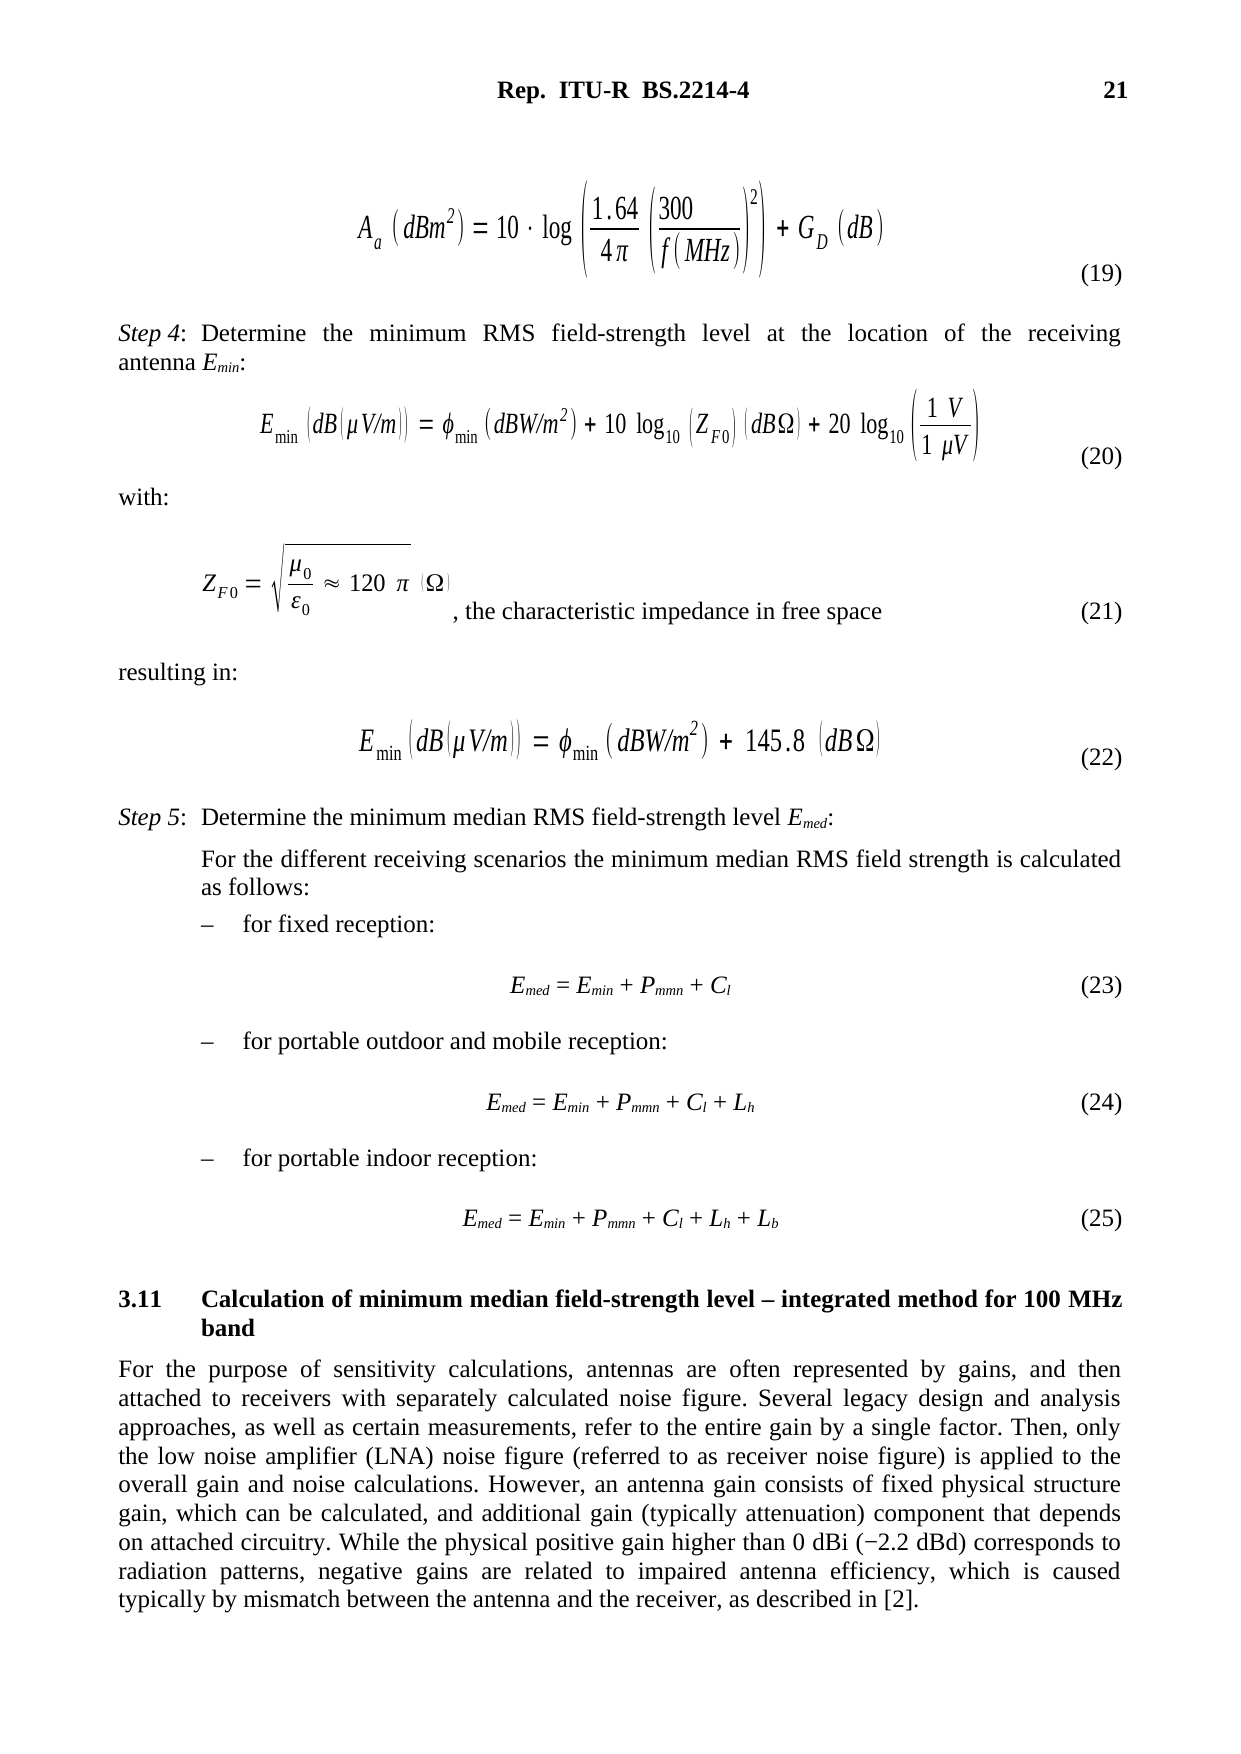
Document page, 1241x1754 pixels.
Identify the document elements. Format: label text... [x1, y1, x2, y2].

text (22) [118, 717, 1122, 771]
text Step 5: Determine the minimum median RMS field-strength level Emed: [118, 802, 1122, 831]
text – for fixed reception: [201, 909, 1122, 938]
text For the different receiving scenarios the minimum median RMS field strength is calculated as follows: [118, 844, 1122, 901]
text with: [118, 482, 1122, 511]
text Step 4: Determine the minimum RMS field-strength level at the location of the receiving antenna Emin: [118, 318, 1122, 376]
text , the characteristic impedance in free space (21) [118, 543, 1122, 625]
text For the purpose of sensitivity calculations, antennas are often represented by gains, and then attached to receivers with separately calculated noise figure. Several legacy design and analysis approaches, as well as certain measurements, refer to the entire gain by a single factor. Then, only the low noise amplifier (LNA) noise figure (referred to as receiver noise figure) is applied to the overall gain and noise calculations. However, an antenna gain consists of fixed physical structure gain, which can be calculated, and additional gain (typically attenuation) component that depends on attached circuitry. While the physical positive gain higher than 0 dBi (−2.2 dBd) corresponds to radiation patterns, negative gains are related to impaired antenna efficiency, which is caused typically by mismatch between the antenna and the receiver, as described in [2]. [118, 1354, 1122, 1613]
text Emed = Emin + Pmmn + Cl + Lh + Lb (25) [118, 1203, 1122, 1232]
text resulting in: [118, 657, 1122, 685]
text – for portable indoor reception: [201, 1143, 1122, 1172]
text (20) [118, 388, 1122, 470]
text – for portable outdoor and mobile reception: [201, 1026, 1122, 1055]
text Emed = Emin + Pmmn + Cl (23) [118, 970, 1122, 999]
subtitle 3.11 Calculation of minimum median field-strength level – integrated method for 100 MHz band [118, 1284, 1122, 1342]
text Emed = Emin + Pmmn + Cl + Lh (24) [118, 1087, 1122, 1115]
text (19) [118, 179, 1122, 286]
